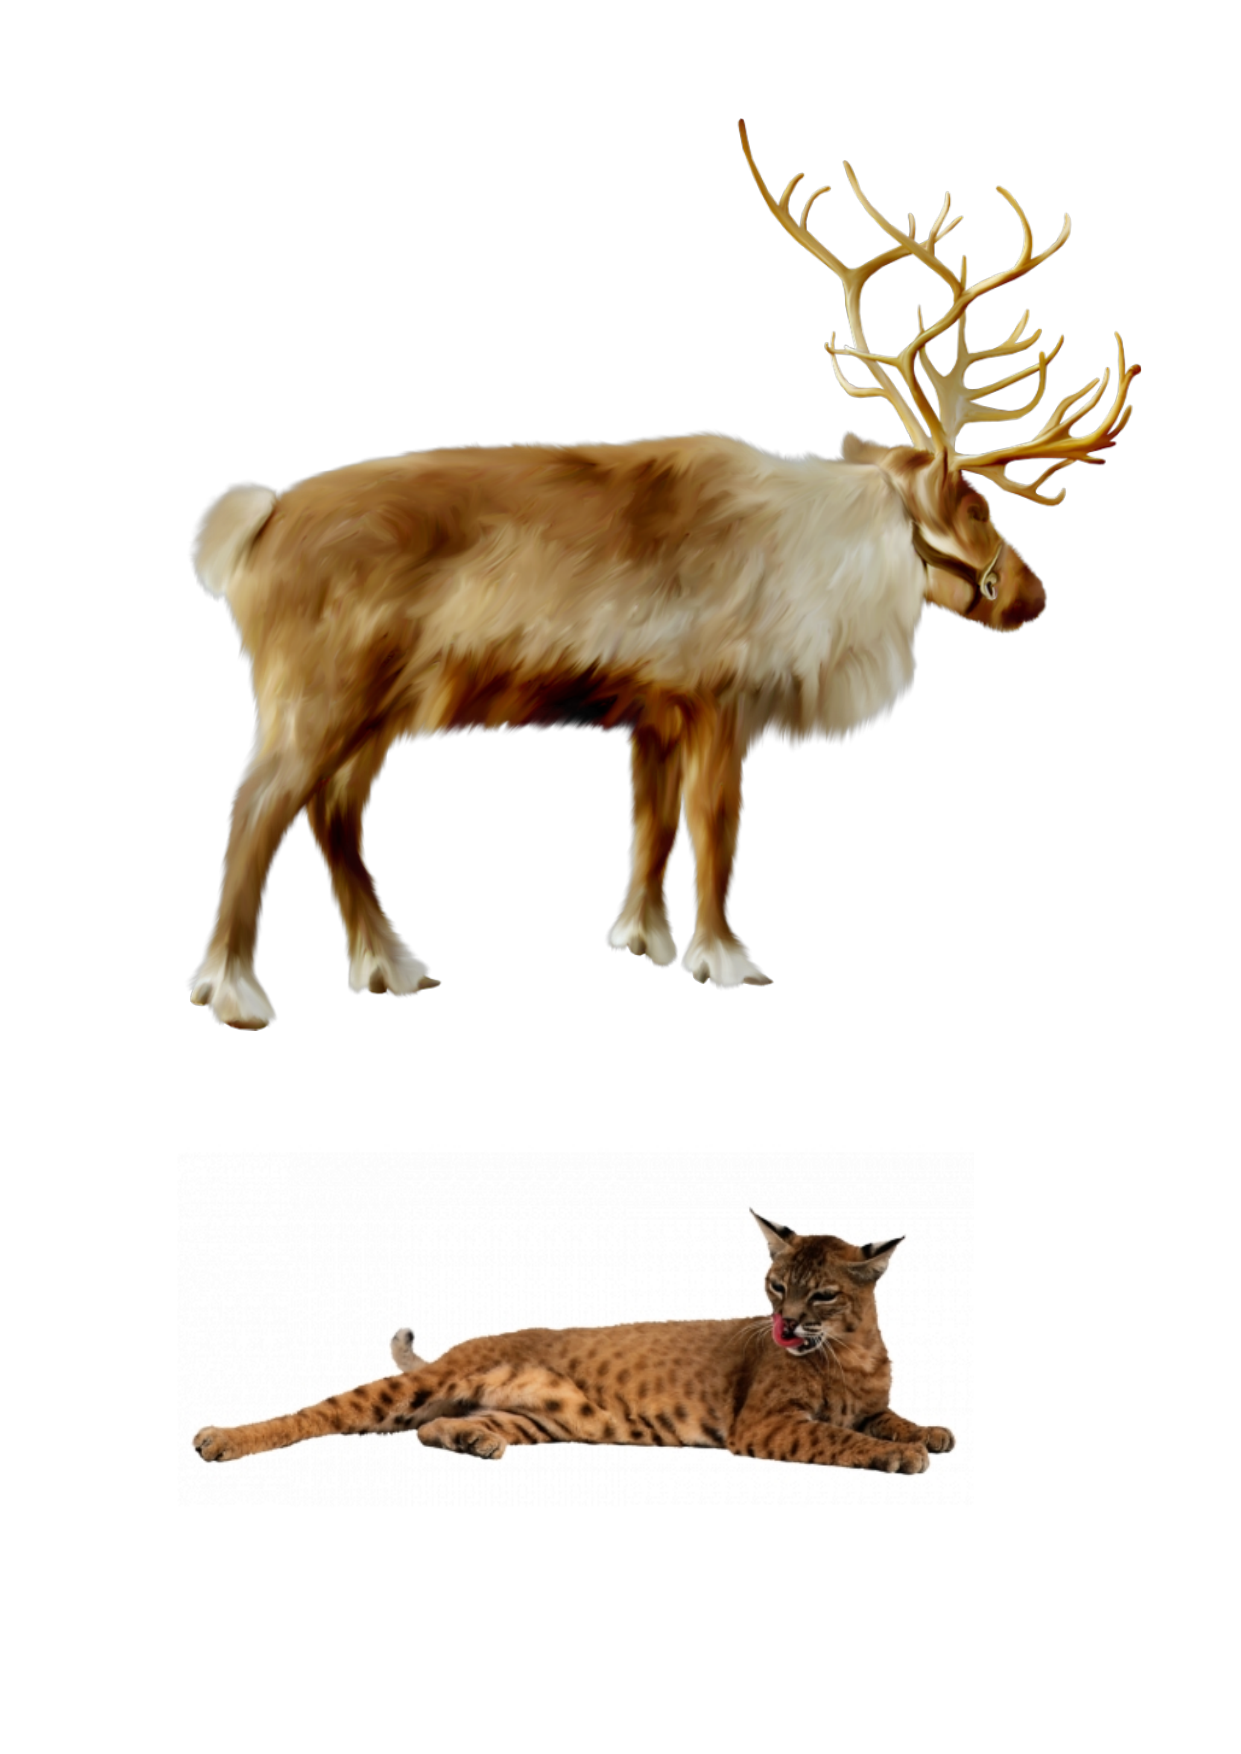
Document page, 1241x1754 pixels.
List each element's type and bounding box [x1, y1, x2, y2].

picture [177, 1032, 974, 1627]
picture [177, 118, 1142, 1031]
